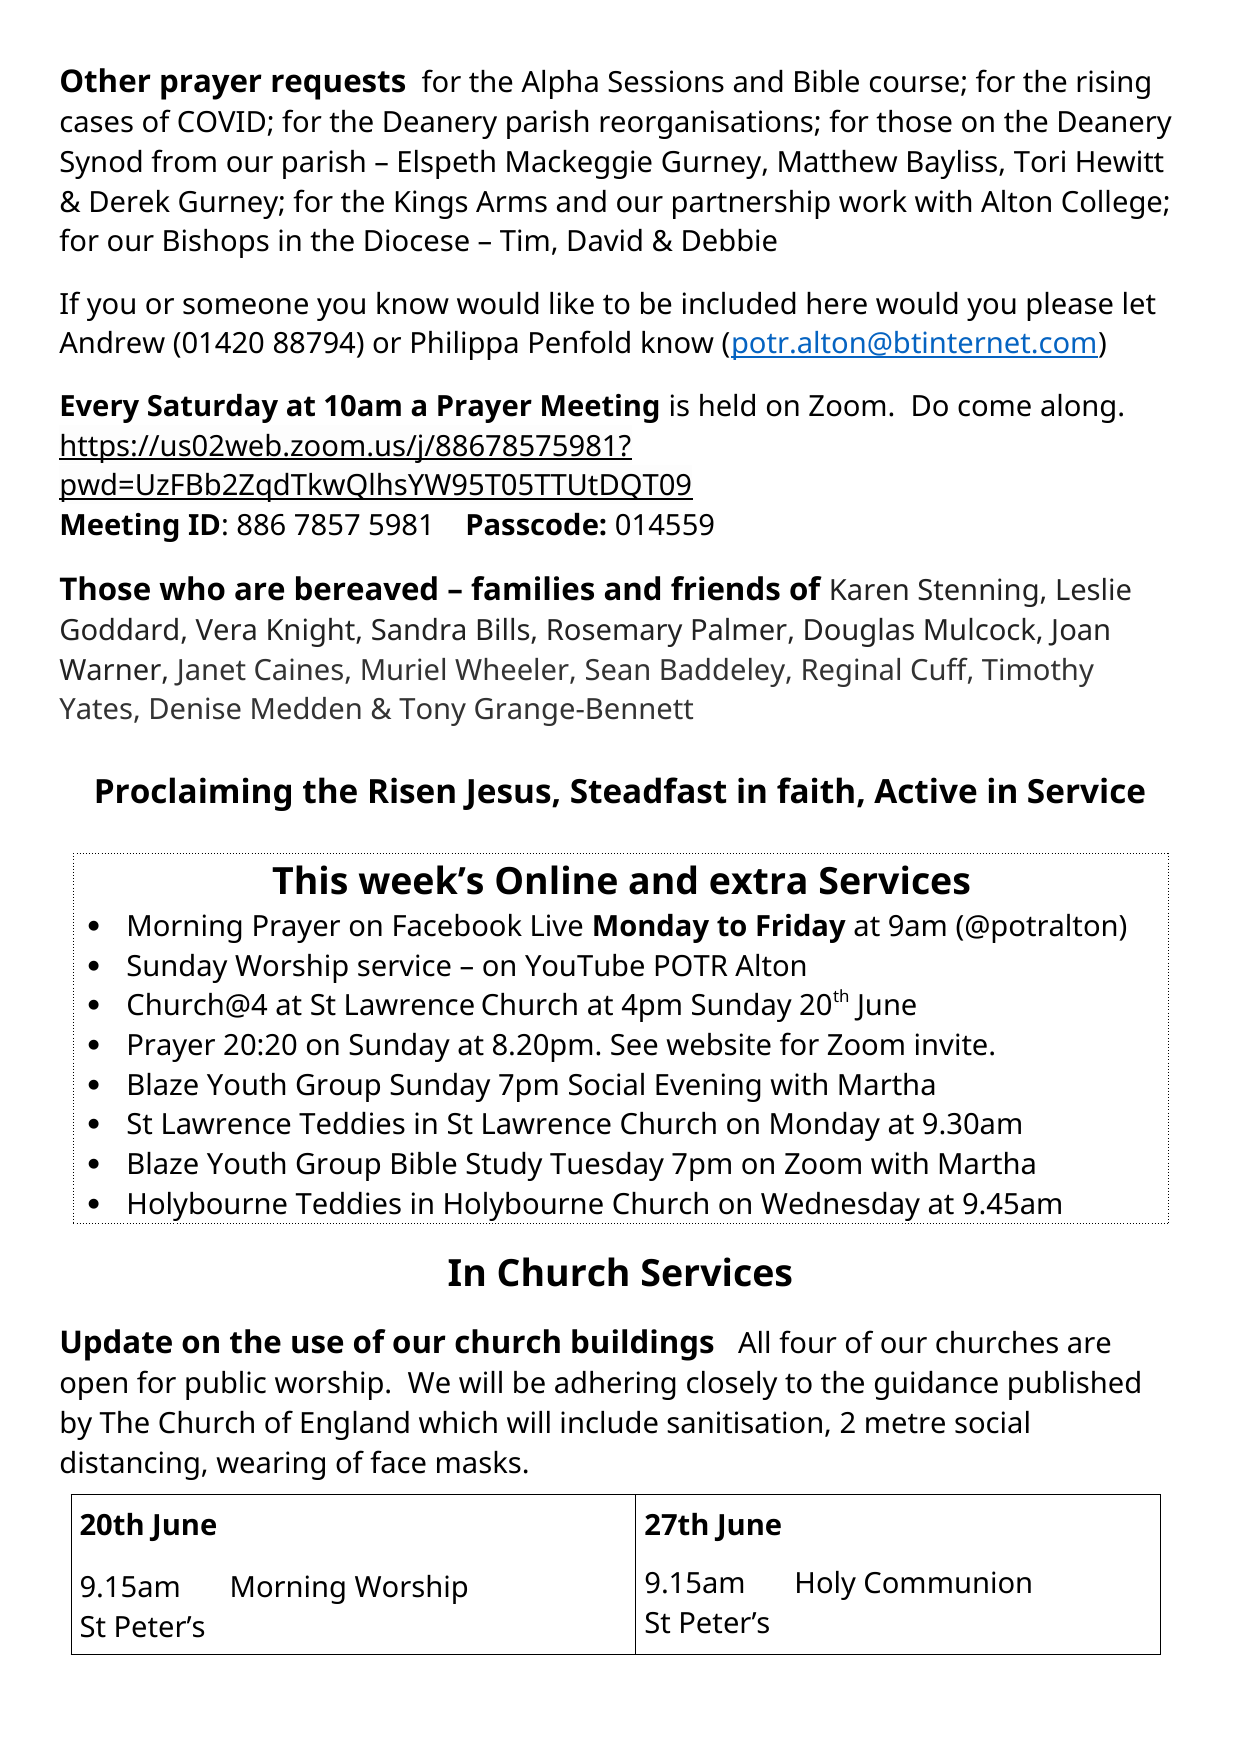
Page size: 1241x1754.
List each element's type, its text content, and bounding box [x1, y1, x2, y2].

text Those who are bereaved – families and friends of Karen Stenning, Leslie Goddard, Vera Knight, Sandra Bills, Rosemary Palmer, Douglas Mulcock, Joan Warner, Janet Caines, Muriel Wheeler, Sean Baddeley, Reginal Cuff, Timothy Yates, Denise Medden & Tony Grange-Bennett [59, 567, 1181, 728]
subtitle Update on the use of our church buildings All four of our churches are open for public worship. We will be adhering closely to the guidance published by The Church of England which will include sanitisation, 2 metre social distancing, wearing of face masks. [59, 1320, 1181, 1482]
text Meeting ID: 886 7857 5981 Passcode: 014559 [59, 504, 1181, 544]
text In Church Services [59, 1246, 1181, 1297]
table_header This week’s Online and extra Services Morning Prayer on Facebook Live Monday to Friday at 9am (@potralton) Sunday Worship service – on YouTube POTR Alton Church@4 at St Lawrence Church at 4pm Sunday 20th June Prayer 20:20 on Sunday at 8.20pm. See website for Zoom invite. Blaze Youth Group Sunday 7pm Social Evening with Martha St Lawrence Teddies in St Lawrence Church on Monday at 9.30am Blaze Youth Group Bible Study Tuesday 7pm on Zoom with Martha Holybourne Teddies in Holybourne Church on Wednesday at 9.45am [74, 853, 1169, 1223]
table_header 20th June 9.15am Morning Worship St Peter’s [72, 1495, 635, 1654]
text Every Saturday at 10am a Prayer Meeting is held on Zoom. Do come along. [59, 385, 1181, 425]
text Proclaiming the Risen Jesus, Steadfast in faith, Active in Service [59, 768, 1181, 813]
text Other prayer requests for the Alpha Sessions and Bible course; for the rising cases of COVID; for the Deanery parish reorganisations; for those on the Deanery Synod from our parish – Elspeth Mackeggie Gurney, Matthew Bayliss, Tori Hewitt & Derek Gurney; for the Kings Arms and our partnership work with Alton College; for our Bishops in the Diocese – Tim, David & Debbie [59, 59, 1181, 260]
text https://us02web.zoom.us/j/88678575981?pwd=UzFBb2ZqdTkwQlhsYW95T05TTUtDQT09 [59, 425, 1181, 504]
table_header 27th June 9.15am Holy Communion St Peter’s [636, 1495, 1160, 1654]
text If you or someone you know would like to be included here would you please let Andrew (01420 88794) or Philippa Penfold know (potr.alton@btinternet.com) [59, 283, 1181, 362]
